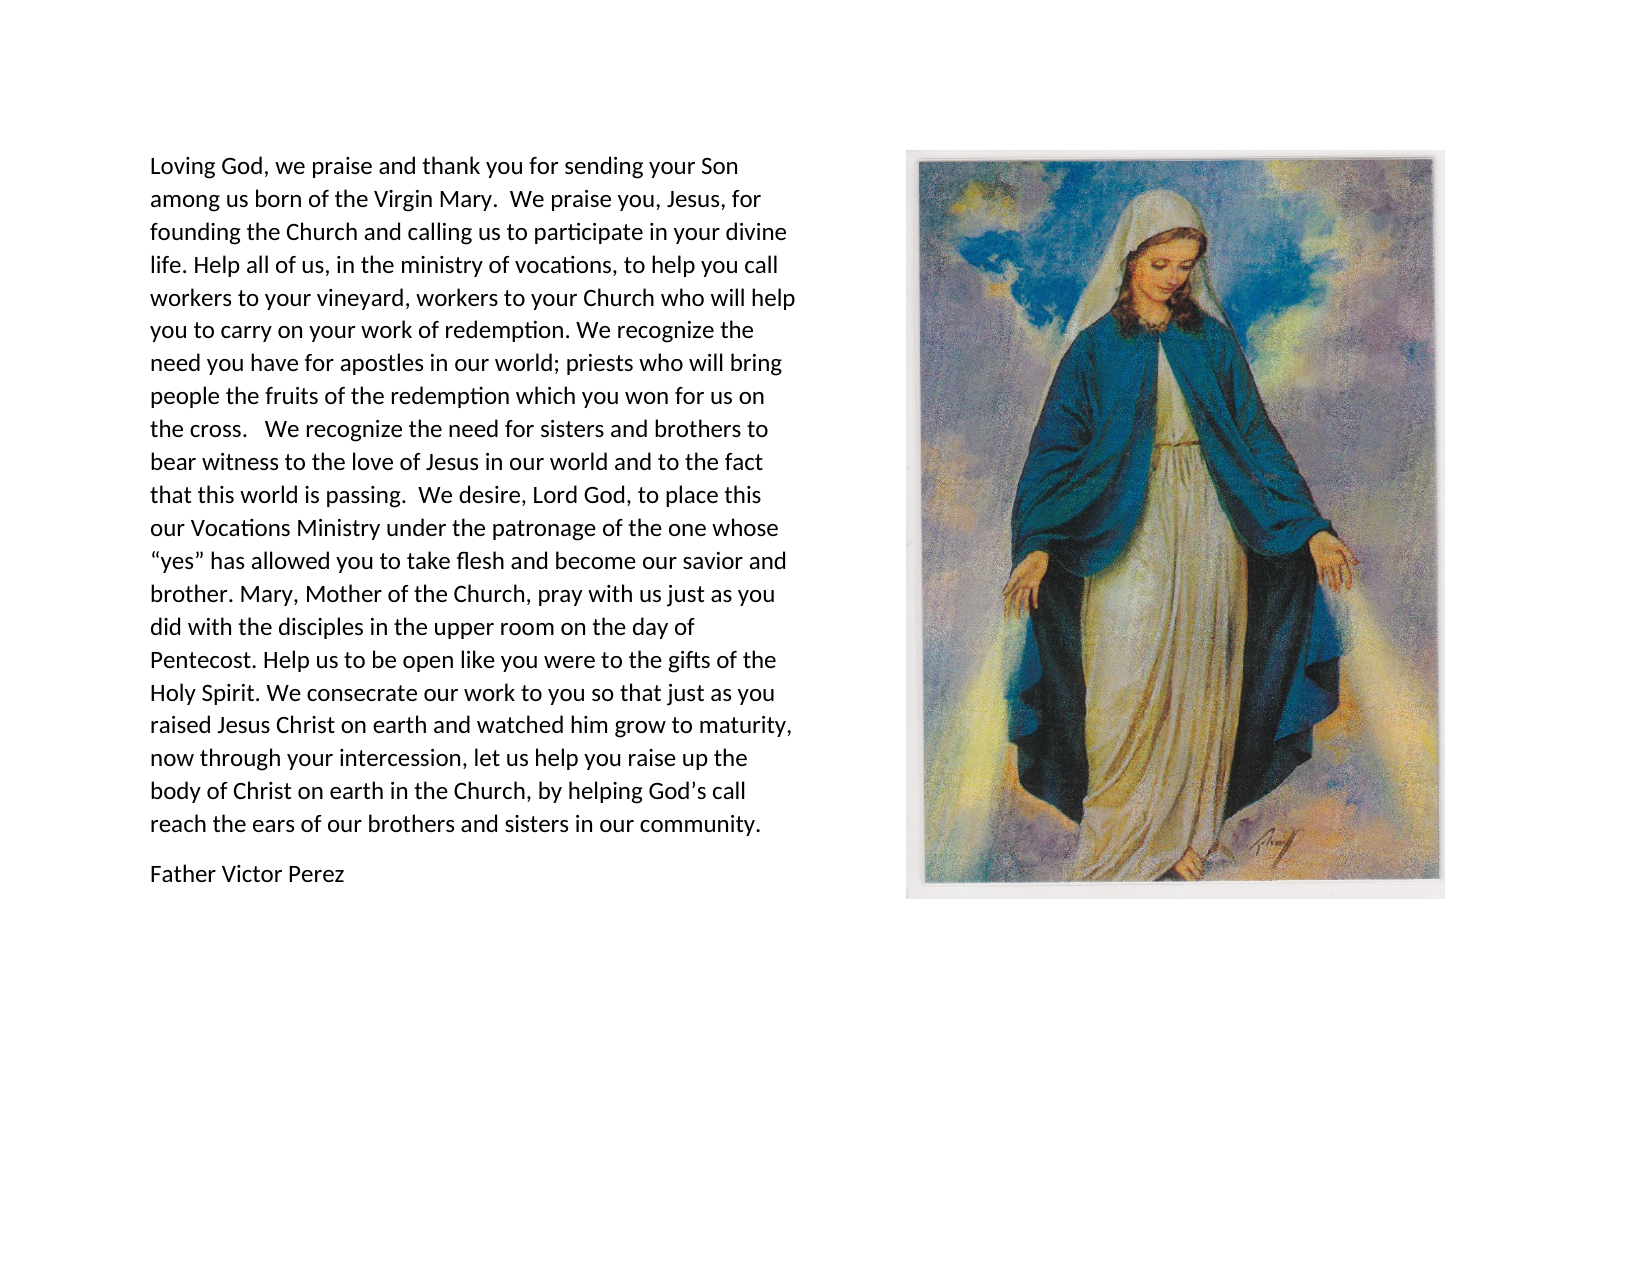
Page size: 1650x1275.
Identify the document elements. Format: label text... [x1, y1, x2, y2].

picture [904, 150, 1445, 897]
text Loving God, we praise and thank you for sending your Son among us born of the Virgin Mary. We praise you, Jesus, for founding the Church and calling us to participate in your divine life. Help all of us, in the ministry of vocations, to help you call workers to your vineyard, workers to your Church who will help you to carry on your work of redemption. We recognize the need you have for apostles in our world; priests who will bring people the fruits of the redemption which you won for us on the cross. We recognize the need for sisters and brothers to bear witness to the love of Jesus in our world and to the fact that this world is passing. We desire, Lord God, to place this our Vocations Ministry under the patronage of the one whose “yes” has allowed you to take flesh and become our savior and brother. Mary, Mother of the Church, pray with us just as you did with the disciples in the upper room on the day of Pentecost. Help us to be open like you were to the gifts of the Holy Spirit. We consecrate our work to you so that just as you raised Jesus Christ on earth and watched him grow to maturity, now through your intercession, let us help you raise up the body of Christ on earth in the Church, by helping God’s call reach the ears of our brothers and sisters in our community. [150, 150, 797, 839]
text Father Victor Perez [150, 858, 778, 888]
